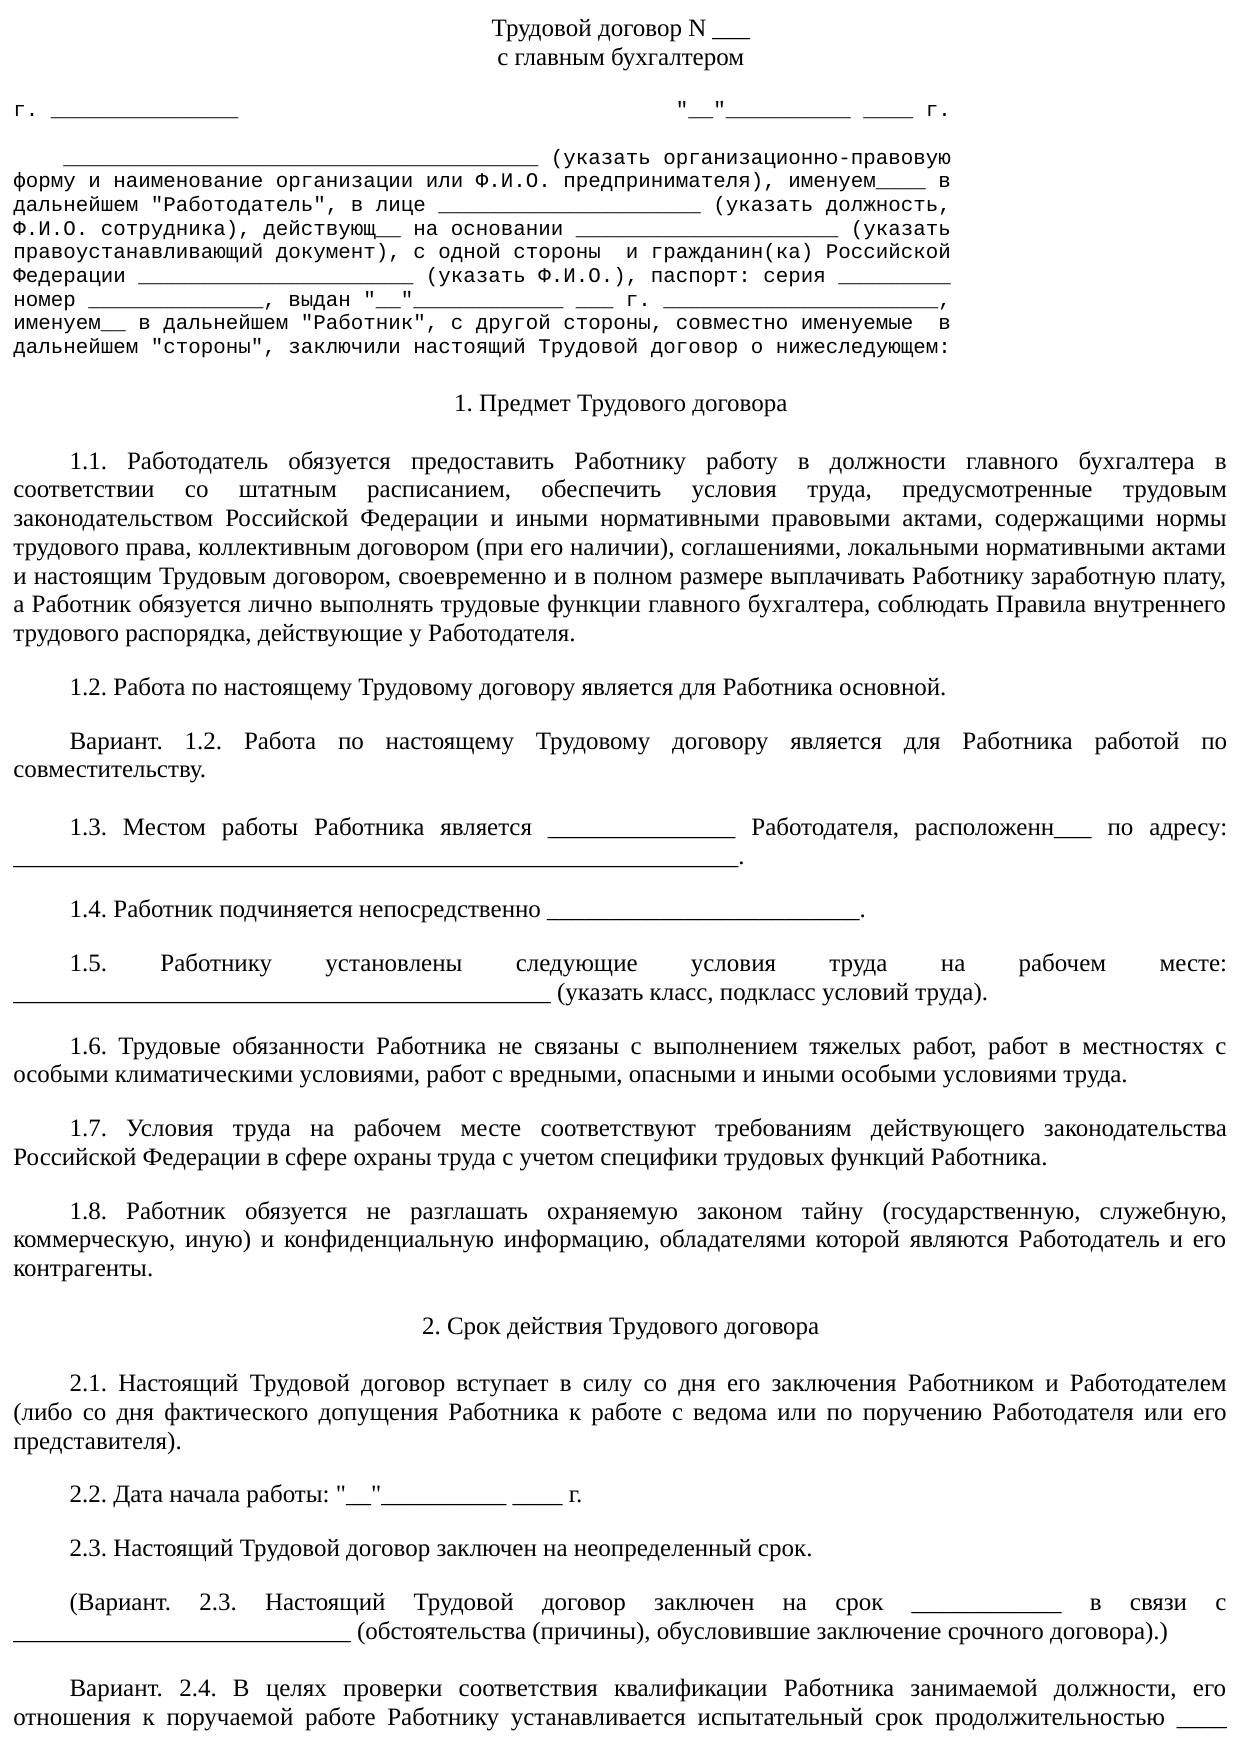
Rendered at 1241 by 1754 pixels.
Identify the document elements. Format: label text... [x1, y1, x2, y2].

text 1.2. Работа по настоящему Трудовому договору является для Работника основной. [13, 672, 1228, 701]
text 2. Срок действия Трудового договора [13, 1311, 1228, 1339]
text 1.7. Условия труда на рабочем месте соответствуют требованиям действующего законодательства Российской Федерации в сфере охраны труда с учетом специфики трудовых функций Работника. [13, 1113, 1228, 1171]
text 1.4. Работник подчиняется непосредственно _________________________. [13, 894, 1228, 923]
text именуем__ в дальнейшем "Работник", с другой стороны, совместно именуемые в [13, 312, 1228, 336]
text номер ______________, выдан "__"____________ ___ г. ______________________, [13, 288, 1228, 312]
text 2.2. Дата начала работы: "__"__________ ____ г. [13, 1479, 1228, 1508]
text 1. Предмет Трудового договора [13, 388, 1228, 417]
text 1.1. Работодатель обязуется предоставить Работнику работу в должности главного бухгалтера в соответствии со штатным расписанием, обеспечить условия труда, предусмотренные трудовым законодательством Российской Федерации и иными нормативными правовыми актами, содержащими нормы трудового права, коллективным договором (при его наличии), соглашениями, локальными нормативными актами и настоящим Трудовым договором, своевременно и в полном размере выплачивать Работнику заработную плату, а Работник обязуется лично выполнять трудовые функции главного бухгалтера, соблюдать Правила внутреннего трудового распорядка, действующие у Работодателя. [13, 446, 1228, 647]
text дальнейшем "стороны", заключили настоящий Трудовой договор о нижеследующем: [13, 336, 1228, 359]
text г. _______________ "__"__________ ____ г. [13, 99, 1228, 123]
text ______________________________________ (указать организационно-правовую [13, 147, 1228, 170]
text Трудовой договор N ___ [13, 13, 1228, 42]
text Вариант. 1.2. Работа по настоящему Трудовому договору является для Работника работой по совместительству. [13, 726, 1228, 783]
text 1.3. Местом работы Работника является _______________ Работодателя, расположенн___ по адресу: __________________________________________________________. [13, 812, 1228, 869]
text с главным бухгалтером [13, 42, 1228, 71]
text 2.3. Настоящий Трудовой договор заключен на неопределенный срок. [13, 1533, 1228, 1562]
text 1.8. Работник обязуется не разглашать охраняемую законом тайну (государственную, служебную, коммерческую, иную) и конфиденциальную информацию, обладателями которой являются Работодатель и его контрагенты. [13, 1196, 1228, 1282]
text 1.5. Работнику установлены следующие условия труда на рабочем месте: ___________________________________________ (указать класс, подкласс условий труда). [13, 948, 1228, 1006]
text Ф.И.О. сотрудника), действующ__ на основании _____________________ (указать [13, 218, 1228, 241]
text Федерации ______________________ (указать Ф.И.О.), паспорт: серия _________ [13, 265, 1228, 288]
text 2.1. Настоящий Трудовой договор вступает в силу со дня его заключения Работником и Работодателем (либо со дня фактического допущения Работника к работе с ведома или по поручению Работодателя или его представителя). [13, 1368, 1228, 1454]
text (Вариант. 2.3. Настоящий Трудовой договор заключен на срок ____________ в связи с ___________________________ (обстоятельства (причины), обусловившие заключение срочного договора).) [13, 1587, 1228, 1644]
text форму и наименование организации или Ф.И.О. предпринимателя), именуем____ в [13, 170, 1228, 194]
text 1.6. Трудовые обязанности Работника не связаны с выполнением тяжелых работ, работ в местностях с особыми климатическими условиями, работ с вредными, опасными и иными особыми условиями труда. [13, 1031, 1228, 1088]
text дальнейшем "Работодатель", в лице _____________________ (указать должность, [13, 194, 1228, 218]
text правоустанавливающий документ), с одной стороны и гражданин(ка) Российской [13, 241, 1228, 265]
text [13, 1673, 1228, 1731]
